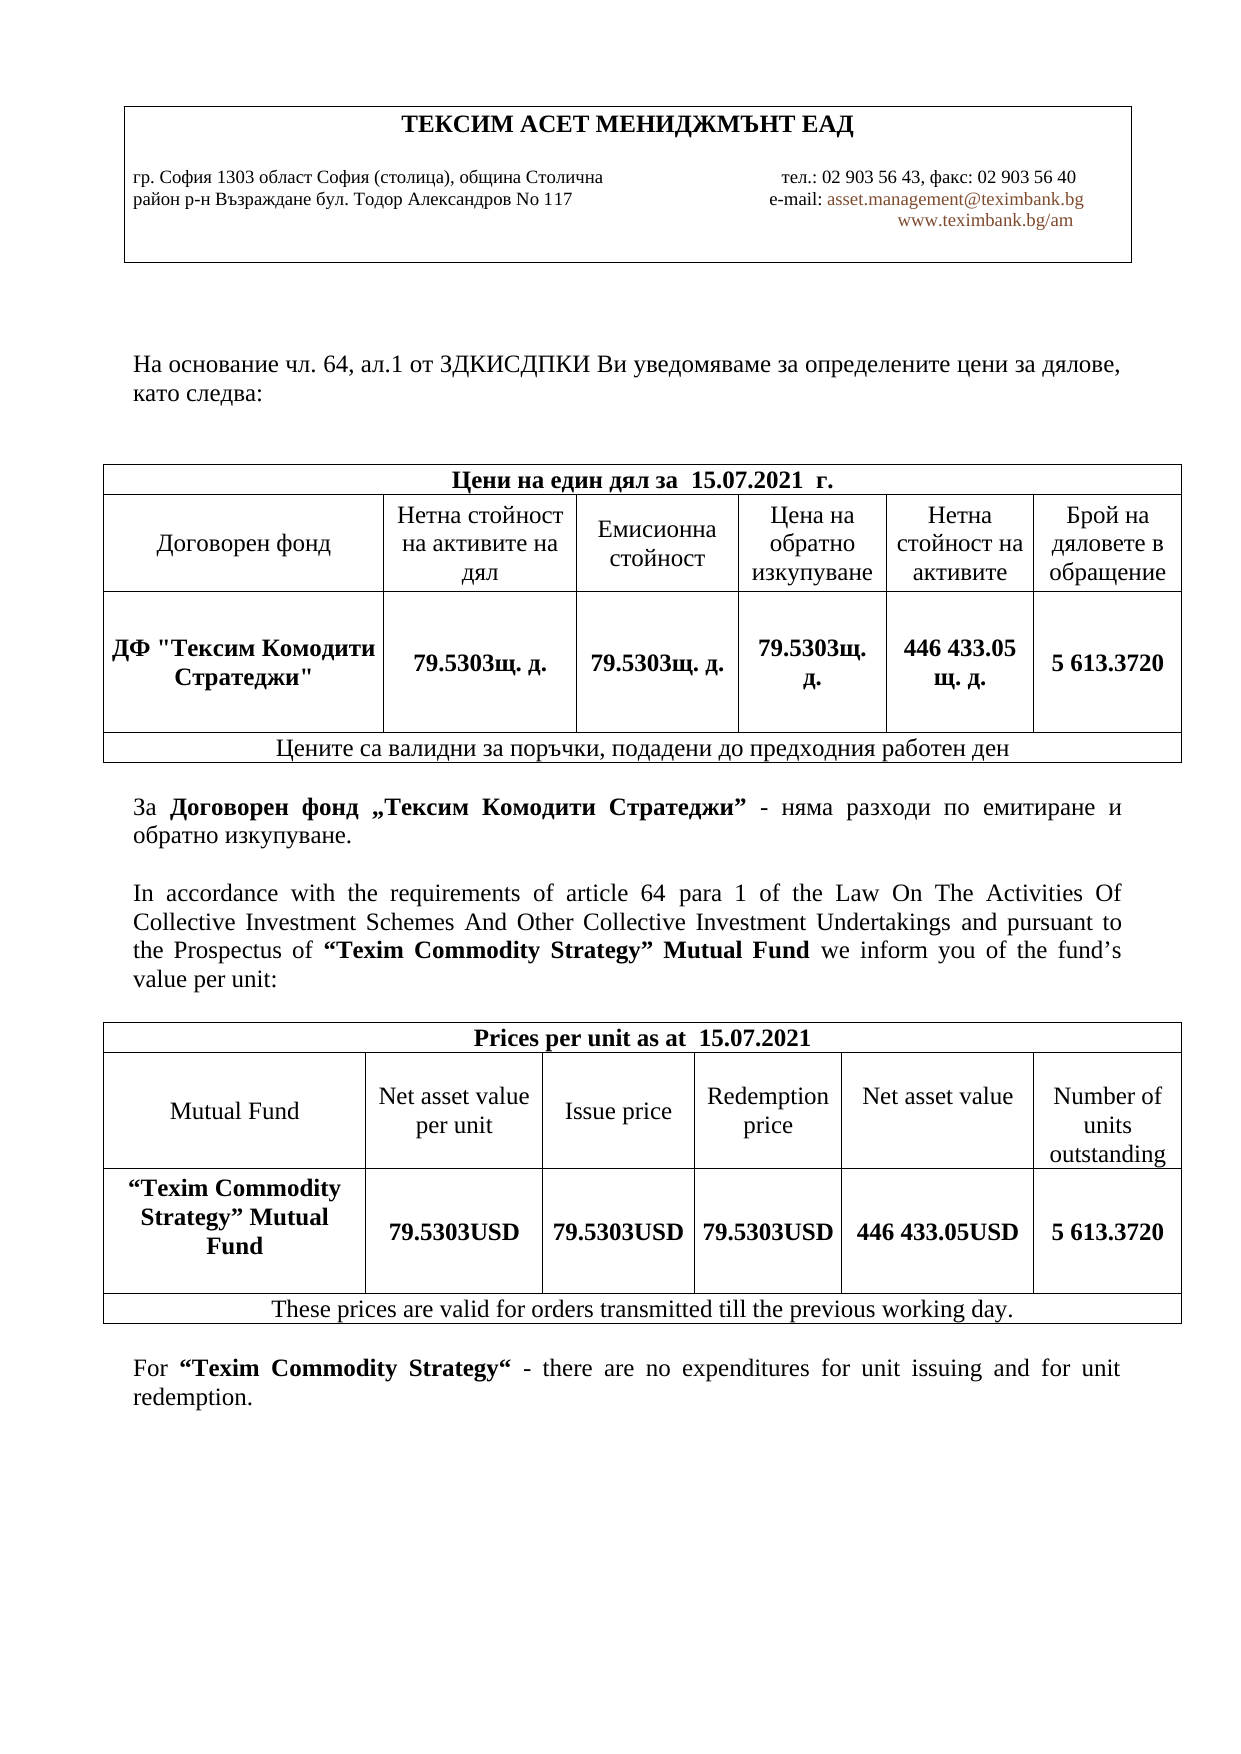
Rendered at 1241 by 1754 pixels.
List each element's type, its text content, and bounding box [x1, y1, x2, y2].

text In accordance with the requirements of article 64 para 1 of the Law On The Activities Of Collective Investment Schemes And Other Collective Investment Undertakings and pursuant to the Prospectus of “Texim Commodity Strategy” Mutual Fund we inform you of the fund’s value per unit: [133, 878, 1122, 993]
table_cell Договорен фонд [104, 495, 383, 591]
table_cell Mutual Fund [104, 1053, 365, 1168]
table_cell 446 433.05USD [842, 1169, 1033, 1293]
table_cell 79.5303щ. д. [739, 592, 886, 732]
table_cell 79.5303USD [543, 1169, 694, 1293]
table_cell 79.5303USD [695, 1169, 841, 1293]
text гр. София 1303 област София (столица), община Столична тел.: 02 903 56 43, факс: 02 903 56 40 район р-н Възраждане бул. Тодор Александров No 117 e-mail: asset.management@teximbank.bg [133, 166, 1122, 206]
text www.teximbank.bg/am [125, 206, 1131, 262]
table_cell Нетна стойност на активите [887, 495, 1033, 591]
table_cell These prices are valid for orders transmitted till the previous working day. [104, 1294, 1181, 1323]
text ТЕКСИМ АСЕТ МЕНИДЖМЪНТ ЕАД [125, 107, 1131, 137]
table_cell “Texim Commodity Strategy” Mutual Fund [104, 1169, 365, 1293]
table_cell 79.5303USD [366, 1169, 542, 1293]
table_cell 5 613.3720 [1034, 1169, 1181, 1293]
table_cell ДФ "Тексим Комодити Стратеджи" [104, 592, 383, 732]
table_cell Redemption price [695, 1053, 841, 1168]
text For “Texim Commodity Strategy“ - there are no expenditures for unit issuing and for unit redemption. [133, 1353, 1122, 1410]
table_header Prices per unit as at 15.07.2021 [104, 1023, 1181, 1052]
table_cell Цените са валидни за поръчки, подадени до предходния работен ден [104, 733, 1181, 762]
table_cell Net asset value per unit [366, 1053, 542, 1168]
table_cell Issue price [543, 1053, 694, 1168]
table_cell 79.5303щ. д. [384, 592, 576, 732]
table_cell 79.5303щ. д. [577, 592, 738, 732]
table_cell Net asset value [842, 1053, 1033, 1168]
text На основание чл. 64, ал.1 от ЗДКИСДПКИ Ви уведомяваме за определените цени за дялове, като следва: [133, 349, 1122, 407]
table_cell Цена на обратно изкупуване [739, 495, 886, 591]
table_cell Брой на дяловете в обращение [1034, 495, 1181, 591]
table_cell 5 613.3720 [1034, 592, 1181, 732]
table_cell Нетна стойност на активите на дял [384, 495, 576, 591]
table_header Цени на един дял за 15.07.2021 г. [104, 465, 1181, 494]
table_cell 446 433.05 щ. д. [887, 592, 1033, 732]
table_cell Number of units outstanding [1034, 1053, 1181, 1168]
text За Договорен фонд „Тексим Комодити Стратеджи” - няма разходи по емитиране и обратно изкупуване. [133, 792, 1122, 849]
table_cell Емисионна стойност [577, 495, 738, 591]
